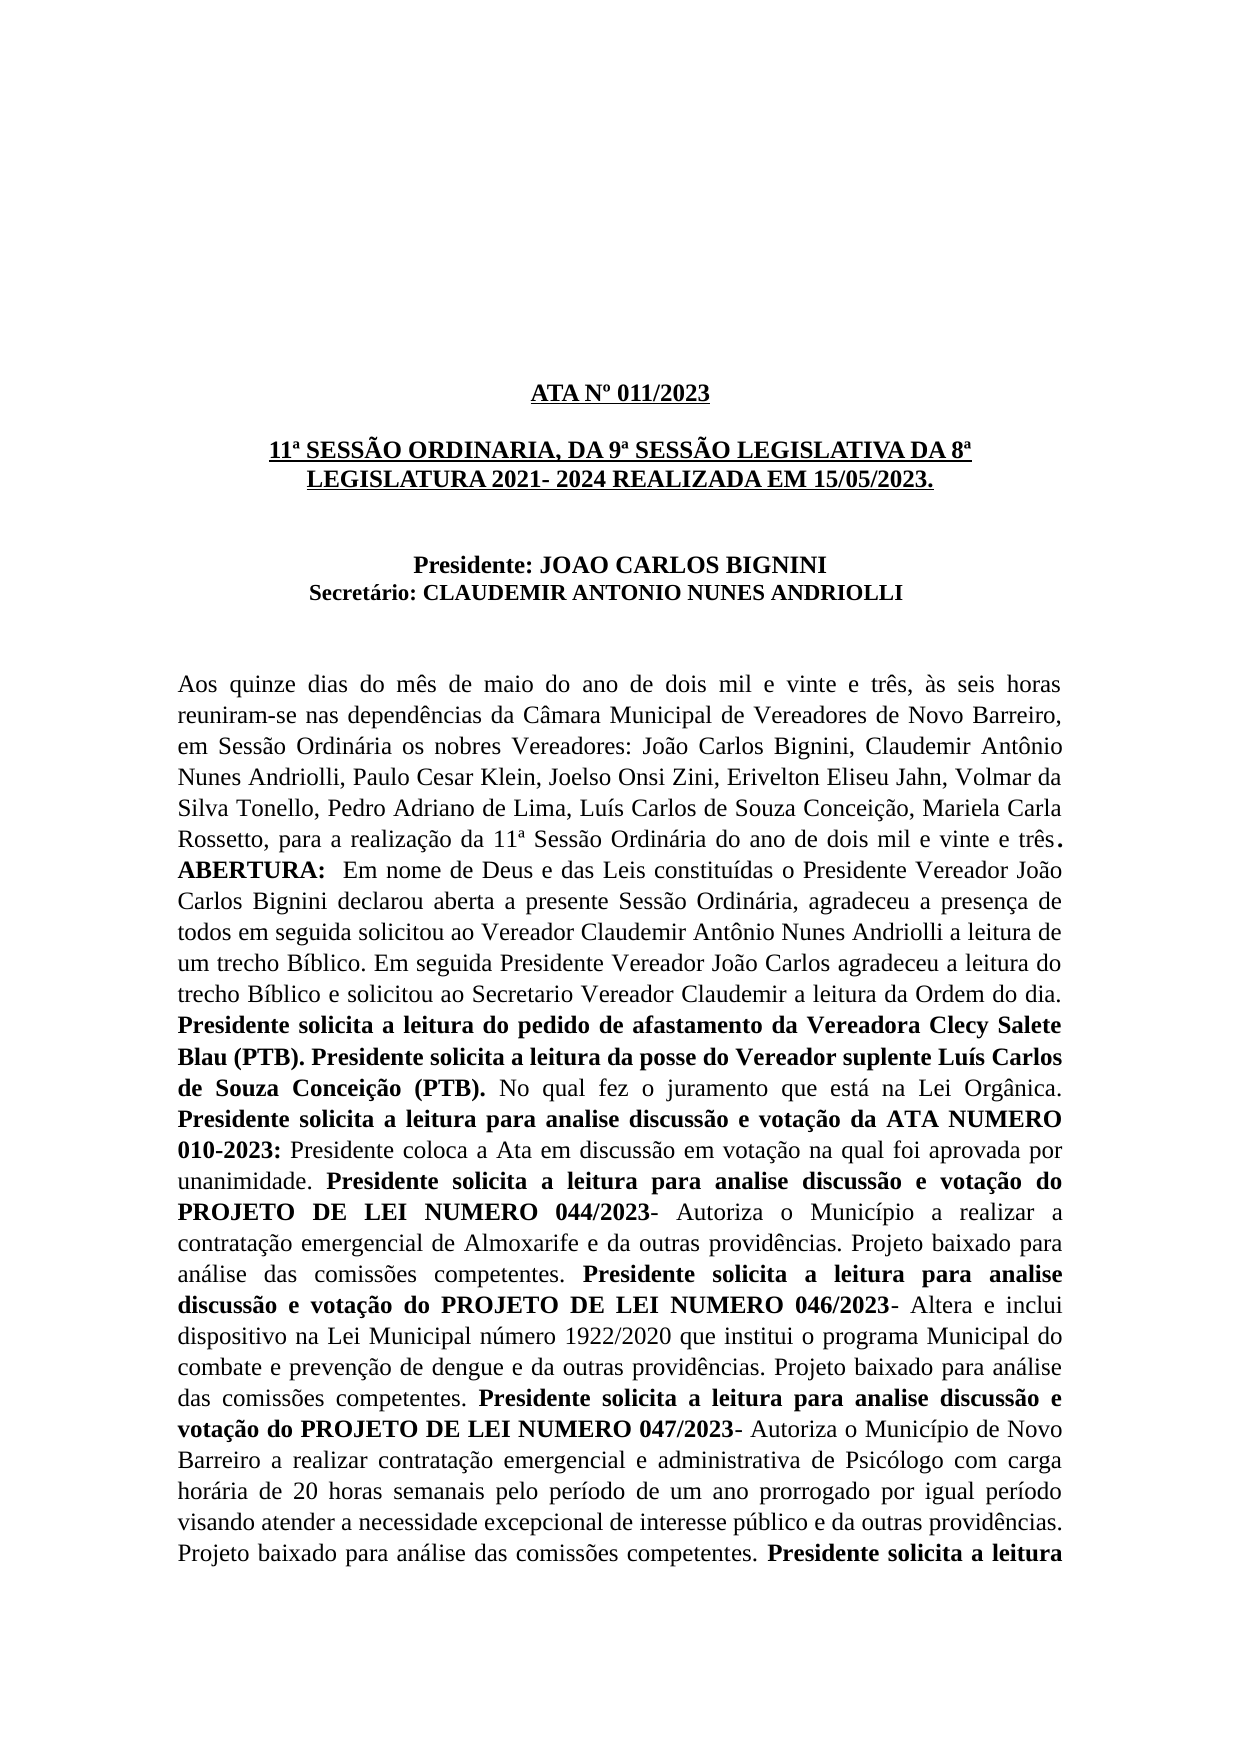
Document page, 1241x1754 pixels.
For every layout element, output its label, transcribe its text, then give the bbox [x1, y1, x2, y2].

text Presidente: JOAO CARLOS BIGNINI [177, 550, 1063, 579]
text 11ª SESSÃO ORDINARIA, DA 9ª SESSÃO LEGISLATIVA DA 8ª LEGISLATURA 2021- 2024 REALIZADA EM 15/05/2023. [177, 435, 1063, 493]
text Secretário: CLAUDEMIR ANTONIO NUNES ANDRIOLLI [177, 579, 1063, 605]
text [177, 669, 1063, 1567]
text ATA Nº 011/2023 [177, 378, 1063, 406]
